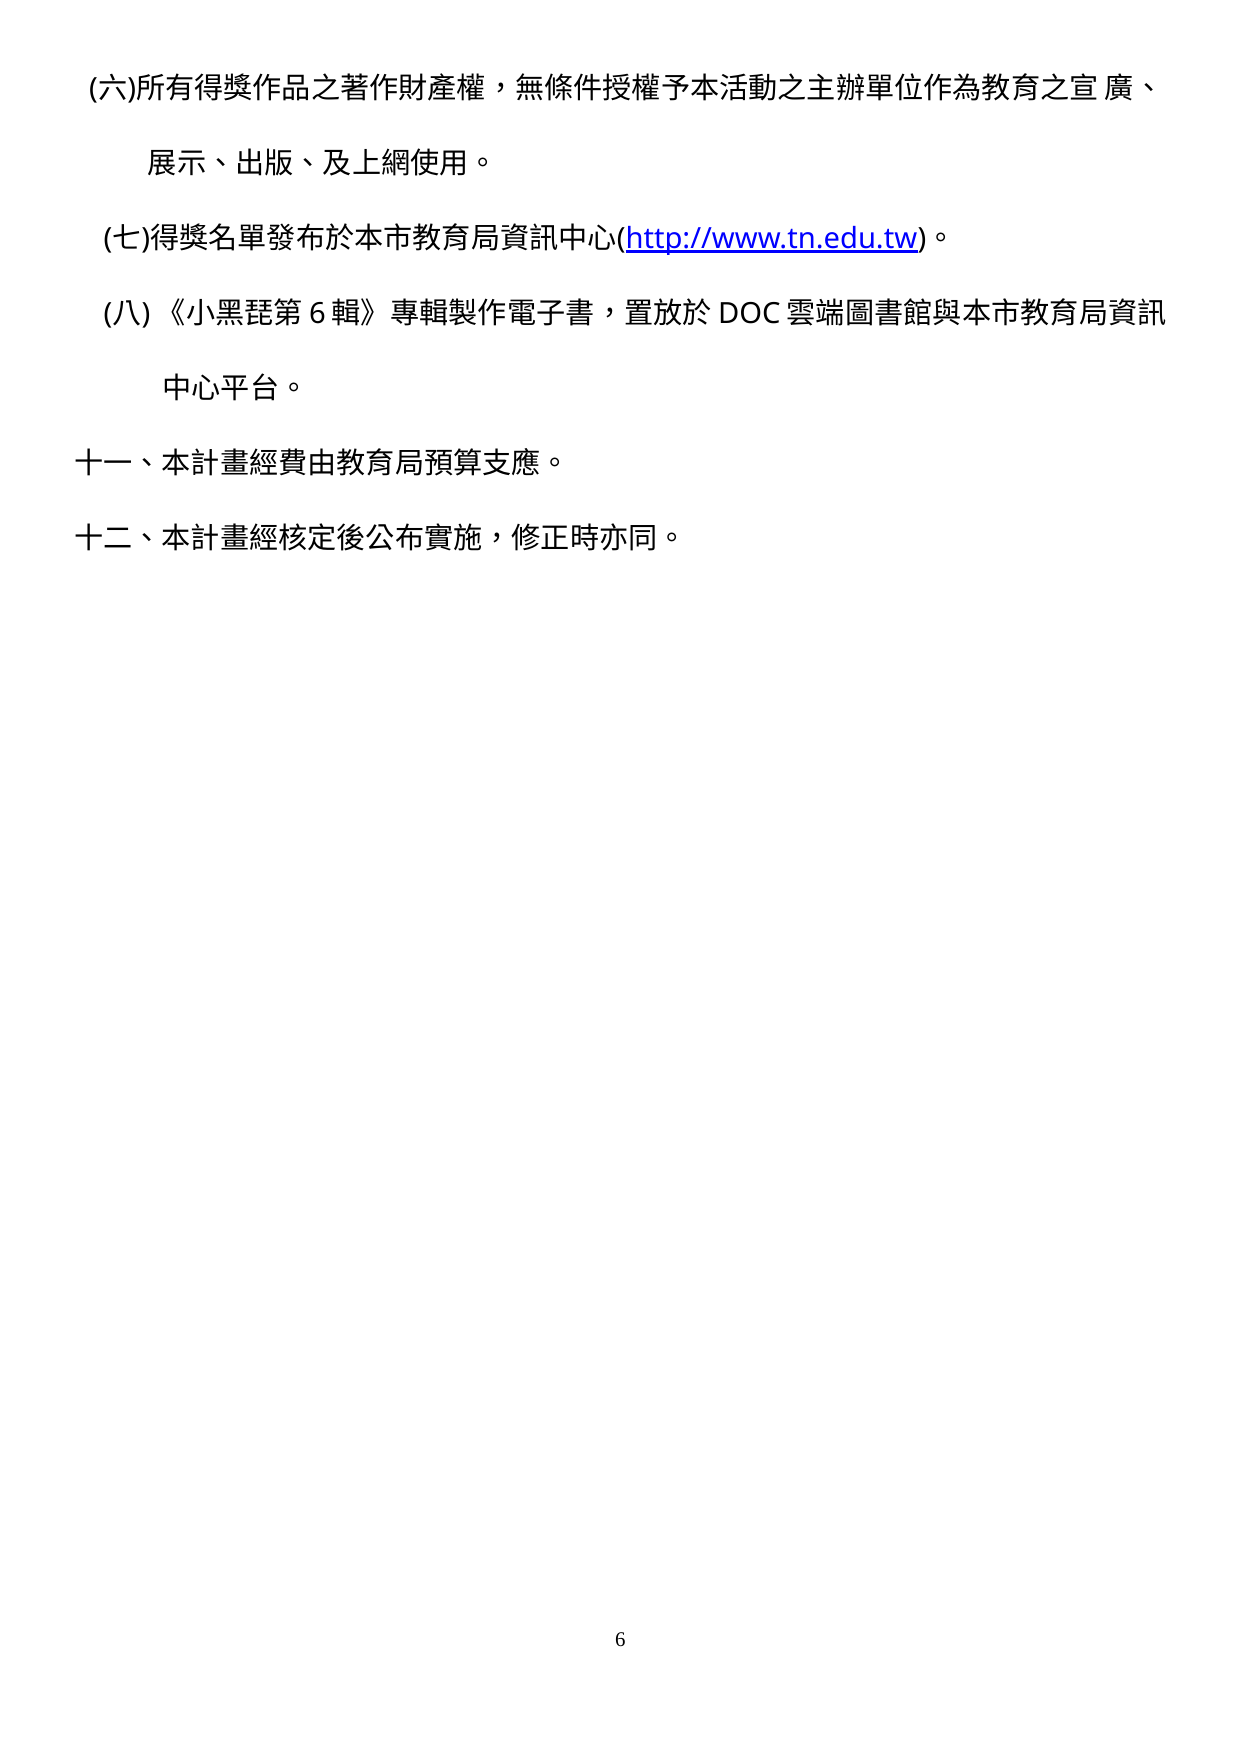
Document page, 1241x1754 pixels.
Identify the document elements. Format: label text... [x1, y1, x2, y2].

text 十一、本計畫經費由教育局預算支應。 [74, 423, 1167, 498]
text (八) 《小黑琵第6輯》專輯製作電子書，置放於DOC雲端圖書館與本市教育局資訊中心平台。 [103, 273, 1167, 423]
text (七)得獎名單發布於本市教育局資訊中心(http://www.tn.edu.tw)。 [103, 198, 1167, 273]
text 十二、本計畫經核定後公布實施，修正時亦同。 [74, 498, 1167, 573]
text (六)所有得獎作品之著作財產權，無條件授權予本活動之主辦單位作為教育之宣 廣、展示、出版、及上網使用。 [74, 48, 1167, 198]
